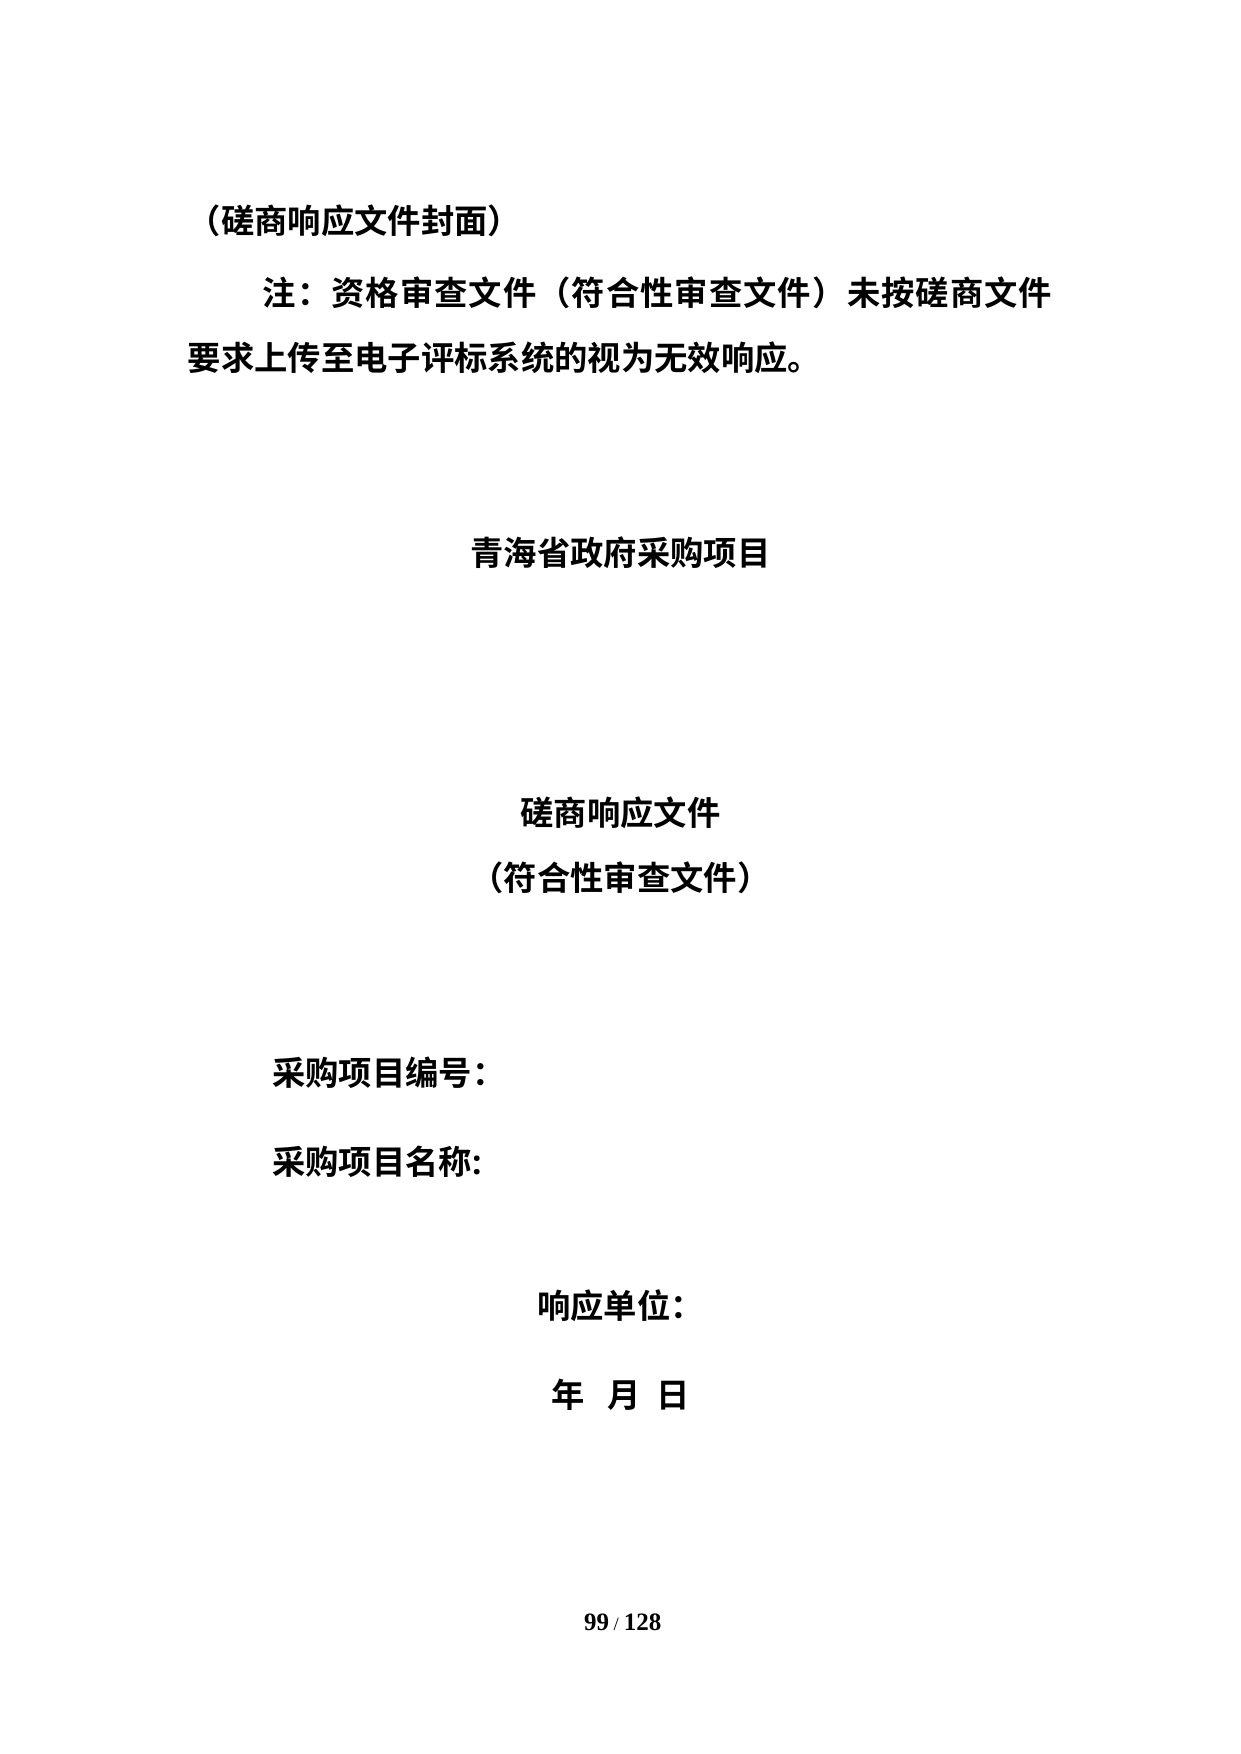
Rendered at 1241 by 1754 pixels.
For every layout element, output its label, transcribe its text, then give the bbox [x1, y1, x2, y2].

text 响应单位： [187, 1272, 1053, 1337]
title （磋商响应文件封面） [187, 187, 1053, 252]
text 采购项目名称: [187, 1127, 1053, 1192]
text 青海省政府采购项目 [187, 518, 1053, 583]
text 采购项目编号： [187, 1038, 1053, 1103]
text 磋商响应文件 [187, 778, 1053, 843]
text 注：资格审查文件（符合性审查文件）未按磋商文件要求上传至电子评标系统的视为无效响应。 [187, 258, 1053, 388]
text 年 月 日 [187, 1361, 1053, 1426]
text （符合性审查文件） [187, 843, 1053, 908]
